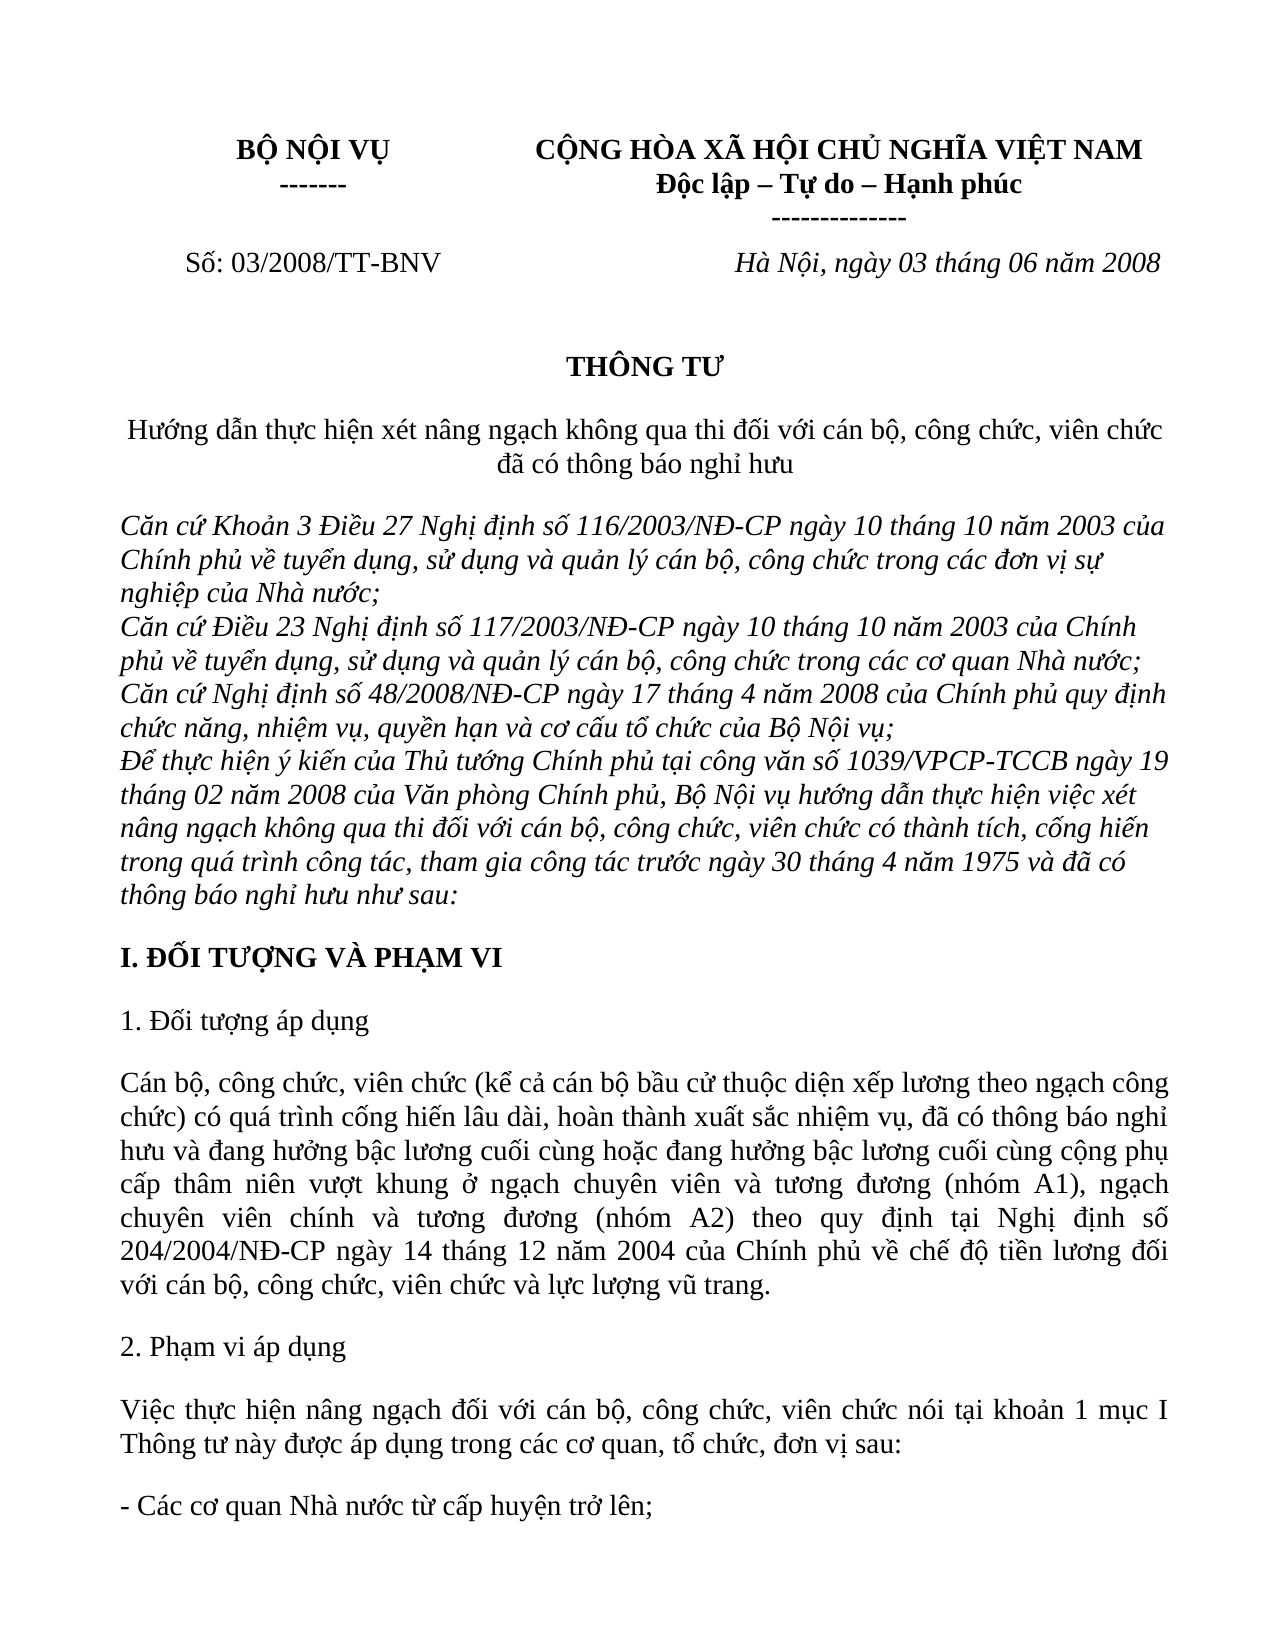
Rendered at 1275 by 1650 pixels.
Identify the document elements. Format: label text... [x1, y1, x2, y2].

table_cell Hà Nội, ngày 03 tháng 06 năm 2008 [506, 233, 1172, 279]
text I. ĐỐI TƯỢNG VÀ PHẠM VI [120, 940, 1170, 974]
text Việc thực hiện nâng ngạch đối với cán bộ, công chức, viên chức nói tại khoản 1 mục I Thông tư này được áp dụng trong các cơ quan, tổ chức, đơn vị sau: [120, 1392, 1170, 1459]
table_header BỘ NỘI VỤ ------- [120, 120, 506, 233]
text Hướng dẫn thực hiện xét nâng ngạch không qua thi đối với cán bộ, công chức, viên chức đã có thông báo nghỉ hưu [120, 412, 1170, 479]
text Căn cứ Khoản 3 Điều 27 Nghị định số 116/2003/NĐ-CP ngày 10 tháng 10 năm 2003 của Chính phủ về tuyển dụng, sử dụng và quản lý cán bộ, công chức trong các đơn vị sự nghiệp của Nhà nước; Căn cứ Điều 23 Nghị định số 117/2003/NĐ-CP ngày 10 tháng 10 năm 2003 của Chính phủ về tuyển dụng, sử dụng và quản lý cán bộ, công chức trong các cơ quan Nhà nước; Căn cứ Nghị định số 48/2008/NĐ-CP ngày 17 tháng 4 năm 2008 của Chính phủ quy định chức năng, nhiệm vụ, quyền hạn và cơ cấu tổ chức của Bộ Nội vụ; Để thực hiện ý kiến của Thủ tướng Chính phủ tại công văn số 1039/VPCP-TCCB ngày 19 tháng 02 năm 2008 của Văn phòng Chính phủ, Bộ Nội vụ hướng dẫn thực hiện việc xét nâng ngạch không qua thi đối với cán bộ, công chức, viên chức có thành tích, cống hiến trong quá trình công tác, tham gia công tác trước ngày 30 tháng 4 năm 1975 và đã có thông báo nghỉ hưu như sau: [120, 508, 1170, 911]
text - Các cơ quan Nhà nước từ cấp huyện trở lên; [120, 1488, 1170, 1522]
text Cán bộ, công chức, viên chức (kể cả cán bộ bầu cử thuộc diện xếp lương theo ngạch công chức) có quá trình cống hiến lâu dài, hoàn thành xuất sắc nhiệm vụ, đã có thông báo nghỉ hưu và đang hưởng bậc lương cuối cùng hoặc đang hưởng bậc lương cuối cùng cộng phụ cấp thâm niên vượt khung ở ngạch chuyên viên và tương đương (nhóm A1), ngạch chuyên viên chính và tương đương (nhóm A2) theo quy định tại Nghị định số 204/2004/NĐ-CP ngày 14 tháng 12 năm 2004 của Chính phủ về chế độ tiền lương đối với cán bộ, công chức, viên chức và lực lượng vũ trang. [120, 1066, 1170, 1300]
text THÔNG TƯ [120, 349, 1170, 383]
table_cell Số: 03/2008/TT-BNV [120, 233, 506, 279]
text 2. Phạm vi áp dụng [120, 1329, 1170, 1363]
table_header CỘNG HÒA XÃ HỘI CHỦ NGHĨA VIỆT NAM Độc lập – Tự do – Hạnh phúc -------------- [506, 120, 1172, 233]
text 1. Đối tượng áp dụng [120, 1003, 1170, 1036]
